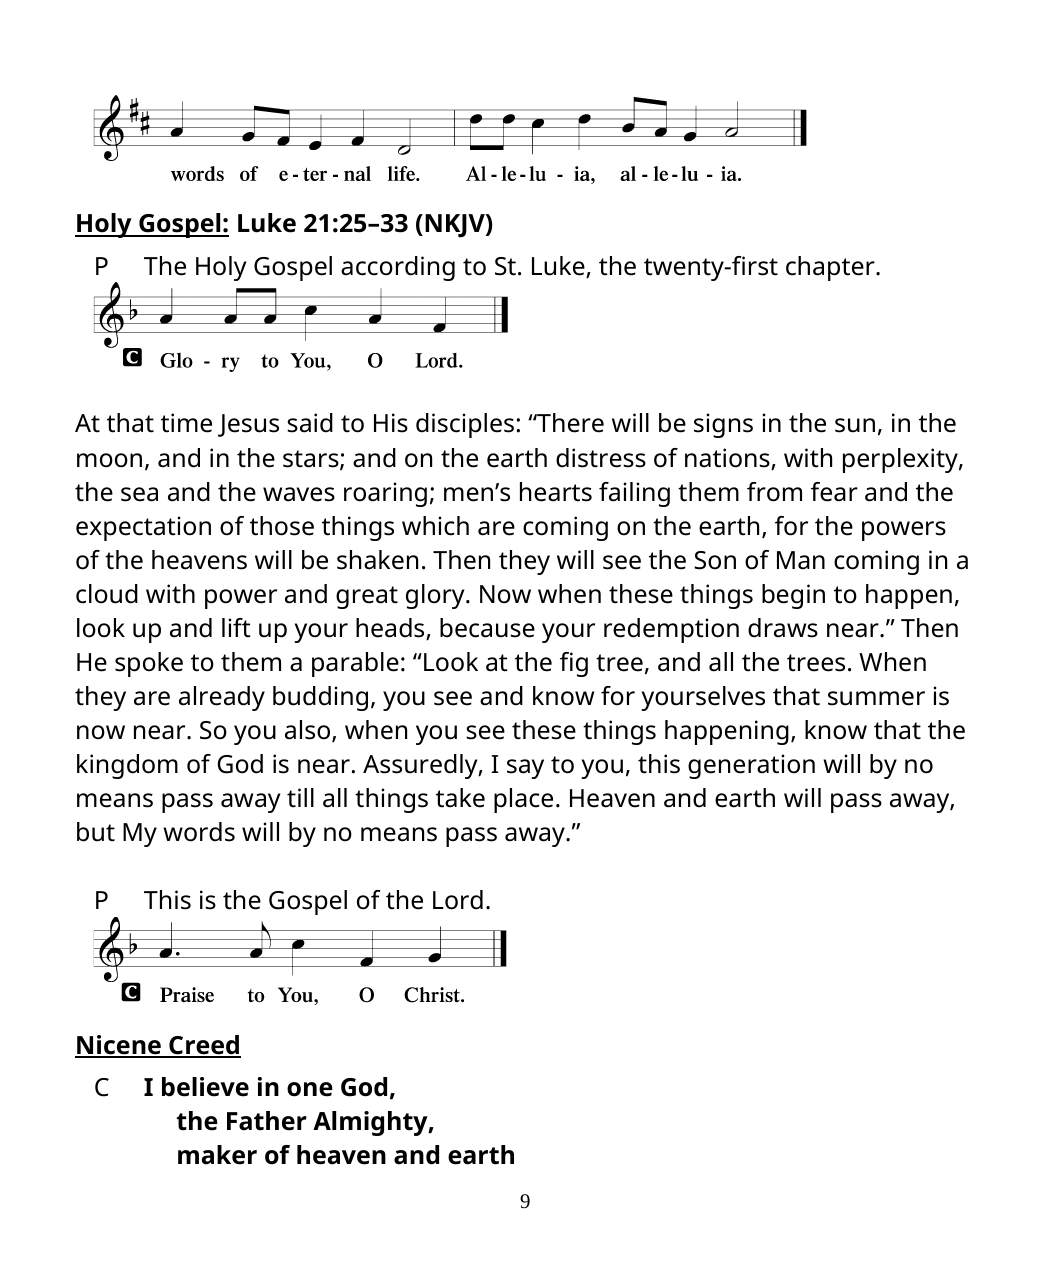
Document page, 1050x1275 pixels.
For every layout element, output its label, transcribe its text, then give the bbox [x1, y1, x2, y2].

picture [93, 282, 509, 372]
text maker of heaven and earth [144, 1138, 975, 1172]
text P The Holy Gospel according to St. Luke, the twenty-first chapter. [94, 248, 975, 282]
text the Father Almighty, [144, 1104, 975, 1138]
picture [93, 917, 507, 1005]
text Holy Gospel: Luke 21:25–33 (NKJV) [75, 206, 975, 240]
text P This is the Gospel of the Lord. [94, 883, 975, 917]
text C I believe in one God, [94, 1070, 975, 1104]
text Nicene Creed [75, 1027, 975, 1061]
picture [93, 75, 807, 184]
text At that time Jesus said to His disciples: “There will be signs in the sun, in the moon, and in the stars; and on the earth distress of nations, with perplexity, the sea and the waves roaring; men’s hearts failing them from fear and the expectation of those things which are coming on the earth, for the powers of the heavens will be shaken. Then they will see the Son of Man coming in a cloud with power and great glory. Now when these things begin to happen, look up and lift up your heads, because your redemption draws near.” Then He spoke to them a parable: “Look at the fig tree, and all the trees. When they are already budding, you see and know for yourselves that summer is now near. So you also, when you see these things happening, know that the kingdom of God is near. Assuredly, I say to you, this generation will by no means pass away till all things take place. Heaven and earth will pass away, but My words will by no means pass away.” [75, 406, 975, 849]
